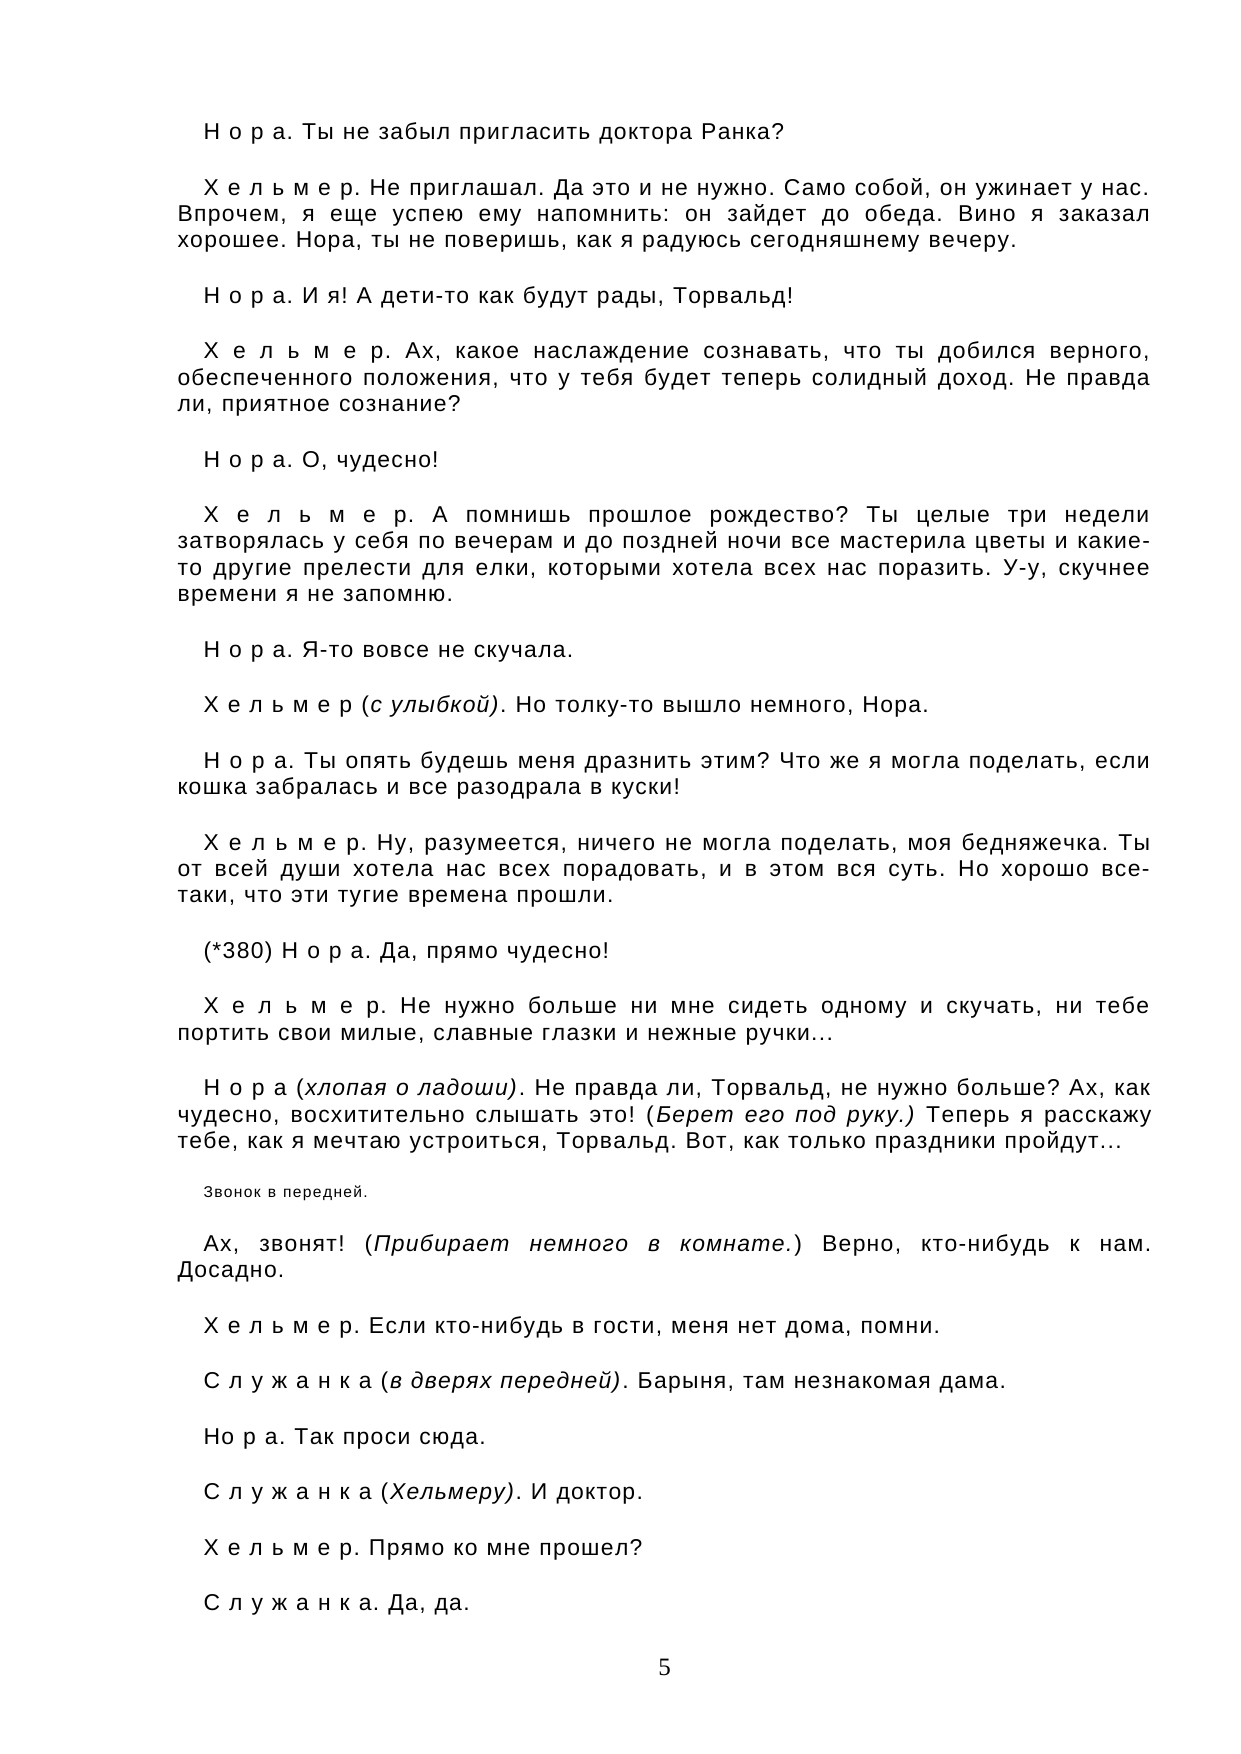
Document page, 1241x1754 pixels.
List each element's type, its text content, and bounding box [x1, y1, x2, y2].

text С л у ж а н к а (Хельмеру). И доктор. [177, 1478, 1152, 1504]
text Х е л ь м е р (с улыбкой). Но толку-то вышло немного, Нора. [177, 691, 1152, 718]
text X е л ь м е р. Прямо ко мне прошел? [177, 1534, 1152, 1560]
text Н о р а. Ты не забыл пригласить доктора Ранка? [177, 118, 1152, 144]
text Н о р а. И я! А дети-то как будут рады, Торвальд! [177, 282, 1152, 308]
text Н о р а. Я-то вовсе не скучала. [177, 636, 1152, 662]
text Х е л ь м е р. А помнишь прошлое рождество? Ты целые три недели затворялась у себя по вечерам и до поздней ночи все мастерила цветы и какие-то другие прелести для елки, которыми хотела всех нас поразить. У-у, скучнее времени я не запомню. [177, 501, 1152, 607]
text Н о р а (хлопая о ладоши). Не правда ли, Торвальд, не нужно больше? Ах, как чудесно, восхитительно слышать это! (Берет его под руку.) Теперь я расскажу тебе, как я мечтаю устроиться, Торвальд. Вот, как только праздники пройдут... [177, 1074, 1152, 1153]
text (*380) Н о р а. Да, прямо чудесно! [177, 937, 1152, 963]
text Н о р а. О, чудесно! [177, 446, 1152, 472]
text Ах, звонят! (Прибирает немного в комнате.) Верно, кто-нибудь к нам. Досадно. [177, 1230, 1152, 1282]
text С л у ж а н к а. Да, да. [177, 1589, 1152, 1616]
text X е л ь м е р. Не нужно больше ни мне сидеть одному и скучать, ни тебе портить свои милые, славные глазки и нежные ручки... [177, 992, 1152, 1045]
text Н о р а. Ты опять будешь меня дразнить этим? Что же я могла поделать, если кошка забралась и все разодрала в куски! [177, 747, 1152, 799]
text С л у ж а н к а (в дверях передней). Барыня, там незнакомая дама. [177, 1367, 1152, 1393]
text Звонок в передней. [177, 1182, 1152, 1201]
text Х е л ь м е р. Ну, разумеется, ничего не могла поделать, моя бедняжечка. Ты от всей души хотела нас всех порадовать, и в этом вся суть. Но хорошо все-таки, что эти тугие времена прошли. [177, 829, 1152, 908]
text Но р а. Так проси сюда. [177, 1423, 1152, 1449]
text Х е л ь м е р. Не приглашал. Да это и не нужно. Само собой, он ужинает у нас. Впрочем, я еще успею ему напомнить: он зайдет до обеда. Вино я заказал хорошее. Нора, ты не поверишь, как я радуюсь сегодняшнему вечеру. [177, 174, 1152, 253]
text X е л ь м е р. Если кто-нибудь в гости, меня нет дома, помни. [177, 1312, 1152, 1338]
text Х е л ь м е р. Ах, какое наслаждение сознавать, что ты добился верного, обеспеченного положения, что у тебя будет теперь солидный доход. Не правда ли, приятное сознание? [177, 337, 1152, 416]
